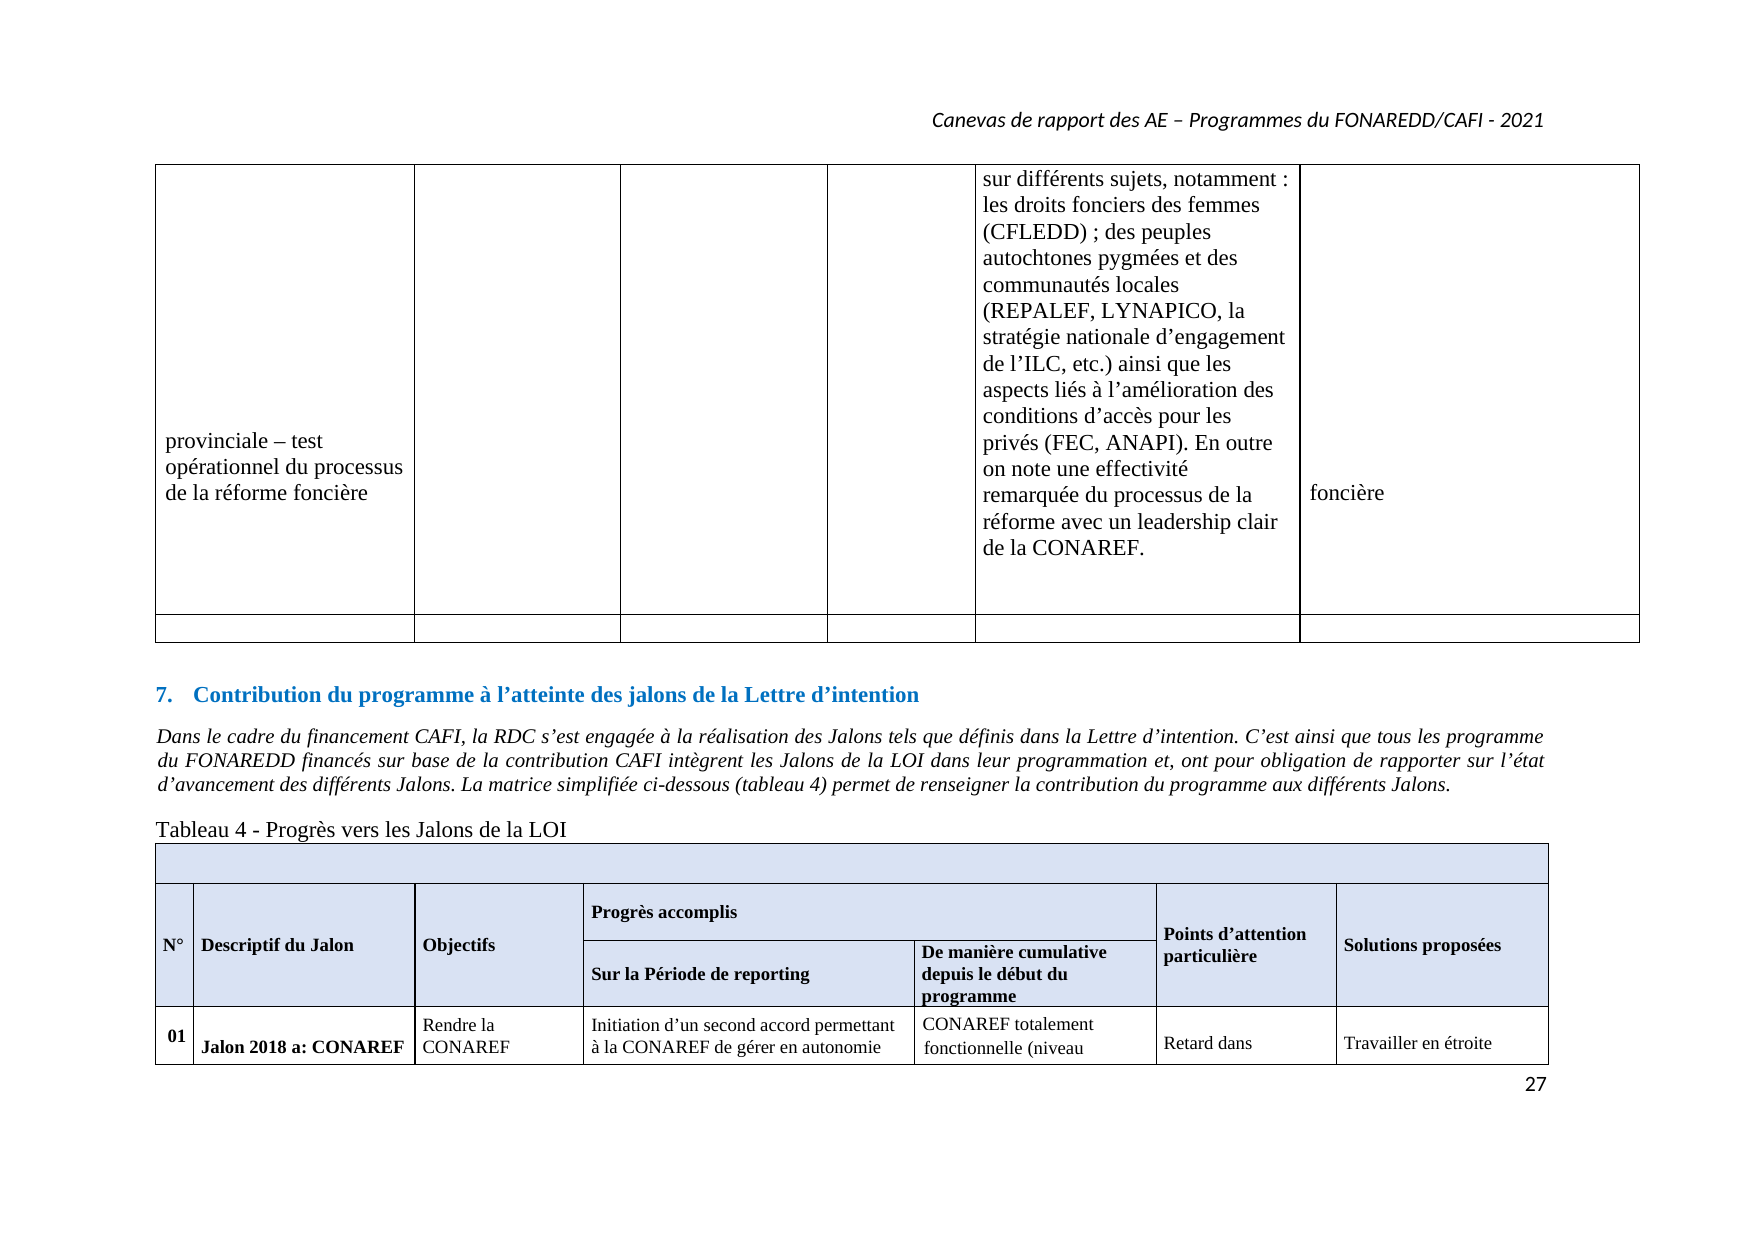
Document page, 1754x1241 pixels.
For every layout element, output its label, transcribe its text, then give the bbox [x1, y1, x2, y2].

table_cell 01 [156, 1007, 193, 1064]
text Tableau 4 - Progrès vers les Jalons de la LOI [155, 817, 1549, 843]
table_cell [416, 1007, 583, 1064]
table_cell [915, 1007, 1156, 1064]
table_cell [1337, 1007, 1548, 1064]
table_cell Solutions proposées [1337, 884, 1548, 1006]
table_header [156, 844, 1548, 883]
table_cell Descriptif du Jalon [194, 884, 414, 1006]
table_cell [1301, 615, 1639, 642]
table_cell Objectifs [416, 884, 583, 1006]
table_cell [194, 1007, 414, 1064]
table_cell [976, 165, 1299, 614]
text Dans le cadre du financement CAFI, la RDC s’est engagée à la réalisation des Jalons tels que définis dans la Lettre d’intention. C’est ainsi que tous les programme du FONAREDD financés sur base de la contribution CAFI intègrent les Jalons de la LOI dans leur programmation et, ont pour obligation de rapporter sur l’état d’avancement des différents Jalons. La matrice simplifiée ci-dessous (tableau 4) permet de renseigner la contribution du programme aux différents Jalons. [156, 724, 1549, 796]
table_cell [1157, 1007, 1336, 1064]
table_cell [1301, 165, 1639, 614]
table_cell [584, 1007, 914, 1064]
table_cell De manière cumulative depuis le début du programme [915, 941, 1156, 1006]
table_cell Progrès accomplis [584, 884, 1156, 940]
table_cell N° [156, 884, 193, 1006]
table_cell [621, 165, 827, 614]
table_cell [156, 165, 414, 614]
table_cell [156, 615, 414, 642]
table_cell [828, 615, 975, 642]
table_cell [415, 615, 620, 642]
table_cell Sur la Période de reporting [584, 941, 914, 1006]
table_cell Points d’attention particulière [1157, 884, 1336, 1006]
table_cell [828, 165, 975, 614]
table_cell [976, 615, 1299, 642]
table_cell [415, 165, 620, 614]
subtitle Contribution du programme à l’atteinte des jalons de la Lettre d’intention [155, 682, 1549, 708]
table_cell [621, 615, 827, 642]
